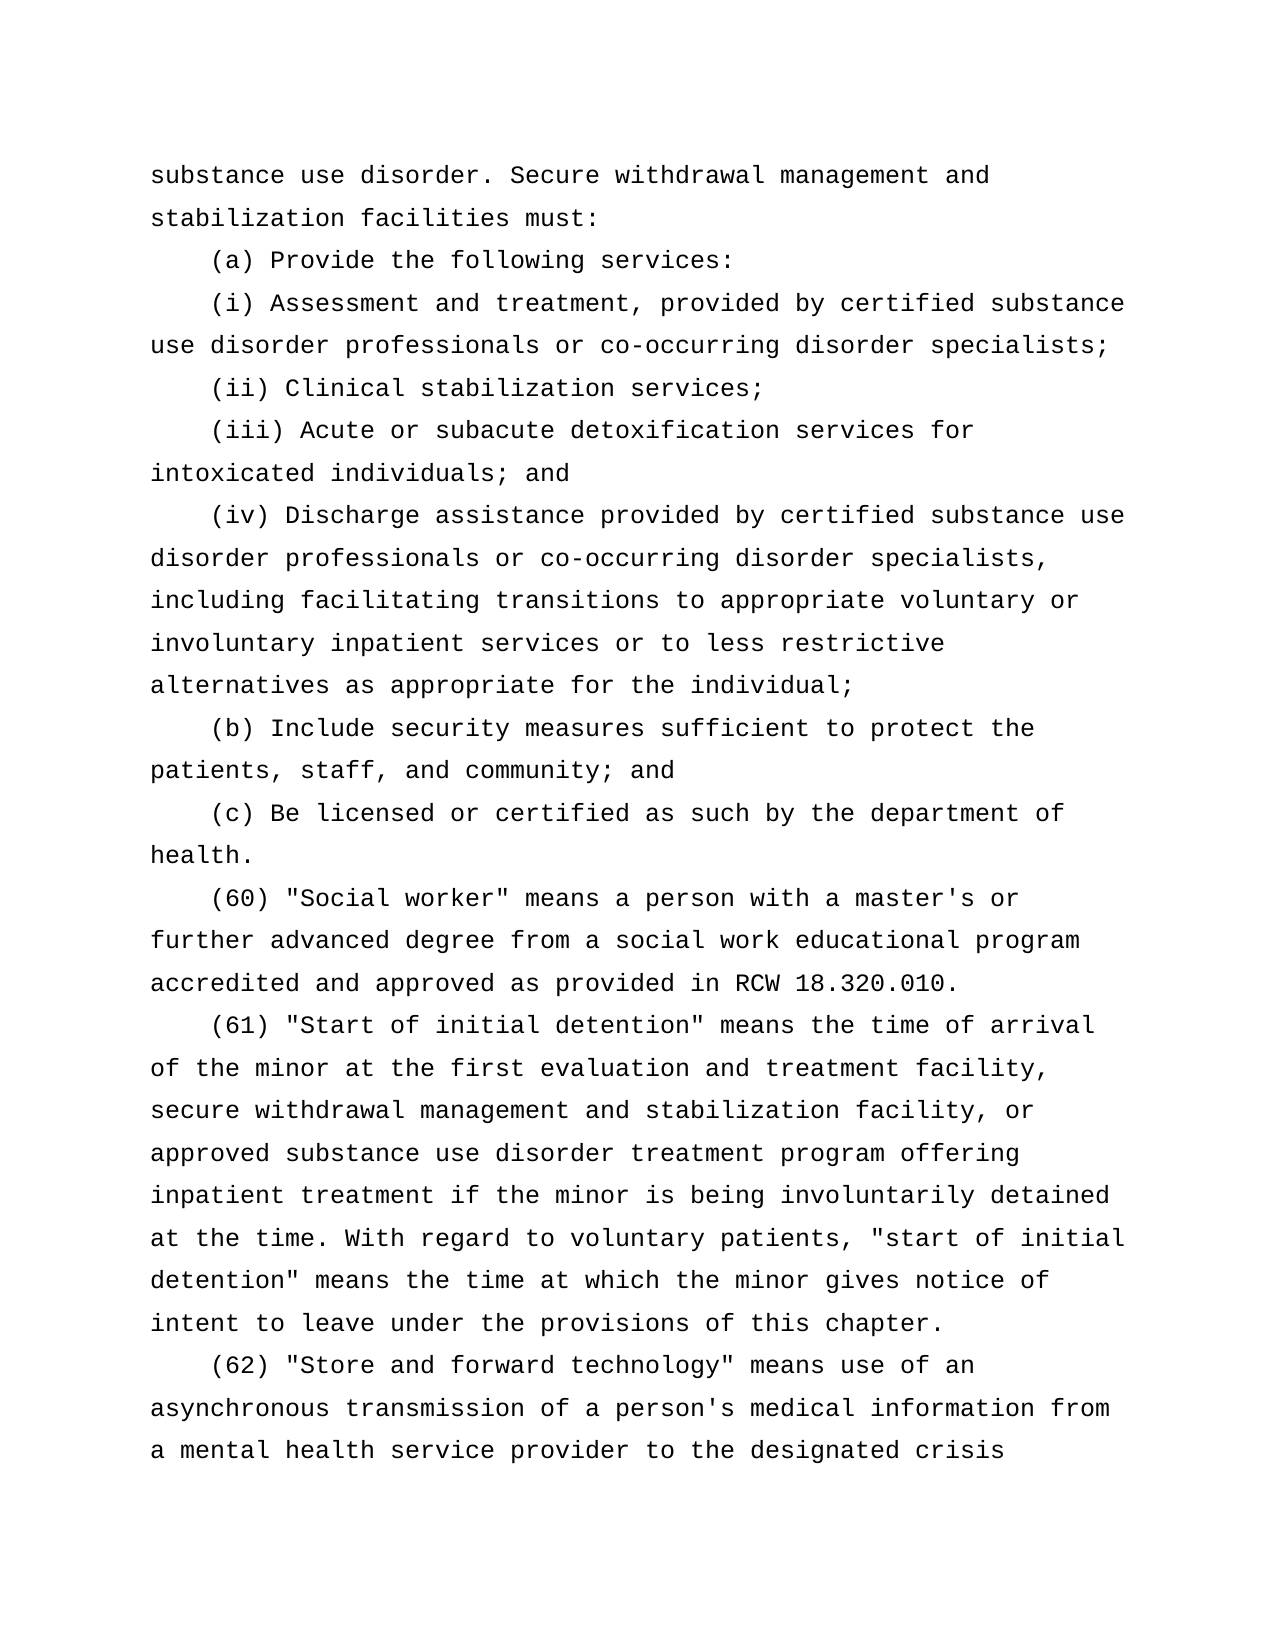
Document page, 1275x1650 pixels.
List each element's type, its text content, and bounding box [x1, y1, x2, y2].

text (b) Include security measures sufficient to protect the patients, staff, and community; and [150, 702, 1125, 787]
text (i) Assessment and treatment, provided by certified substance use disorder professionals or co-occurring disorder specialists; [150, 277, 1125, 362]
text (60) "Social worker" means a person with a master's or further advanced degree from a social work educational program accredited and approved as provided in RCW 18.320.010. [150, 872, 1125, 1000]
text (iii) Acute or subacute detoxification services for intoxicated individuals; and [150, 405, 1125, 490]
text (ii) Clinical stabilization services; [150, 362, 1125, 405]
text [150, 150, 1125, 235]
text (iv) Discharge assistance provided by certified substance use disorder professionals or co-occurring disorder specialists, including facilitating transitions to appropriate voluntary or involuntary inpatient services or to less restrictive alternatives as appropriate for the individual; [150, 490, 1125, 702]
text (a) Provide the following services: [150, 235, 1125, 277]
text (c) Be licensed or certified as such by the department of health. [150, 787, 1125, 872]
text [150, 1340, 1125, 1467]
text (61) "Start of initial detention" means the time of arrival of the minor at the first evaluation and treatment facility, secure withdrawal management and stabilization facility, or approved substance use disorder treatment program offering inpatient treatment if the minor is being involuntarily detained at the time. With regard to voluntary patients, "start of initial detention" means the time at which the minor gives notice of intent to leave under the provisions of this chapter. [150, 1000, 1125, 1340]
